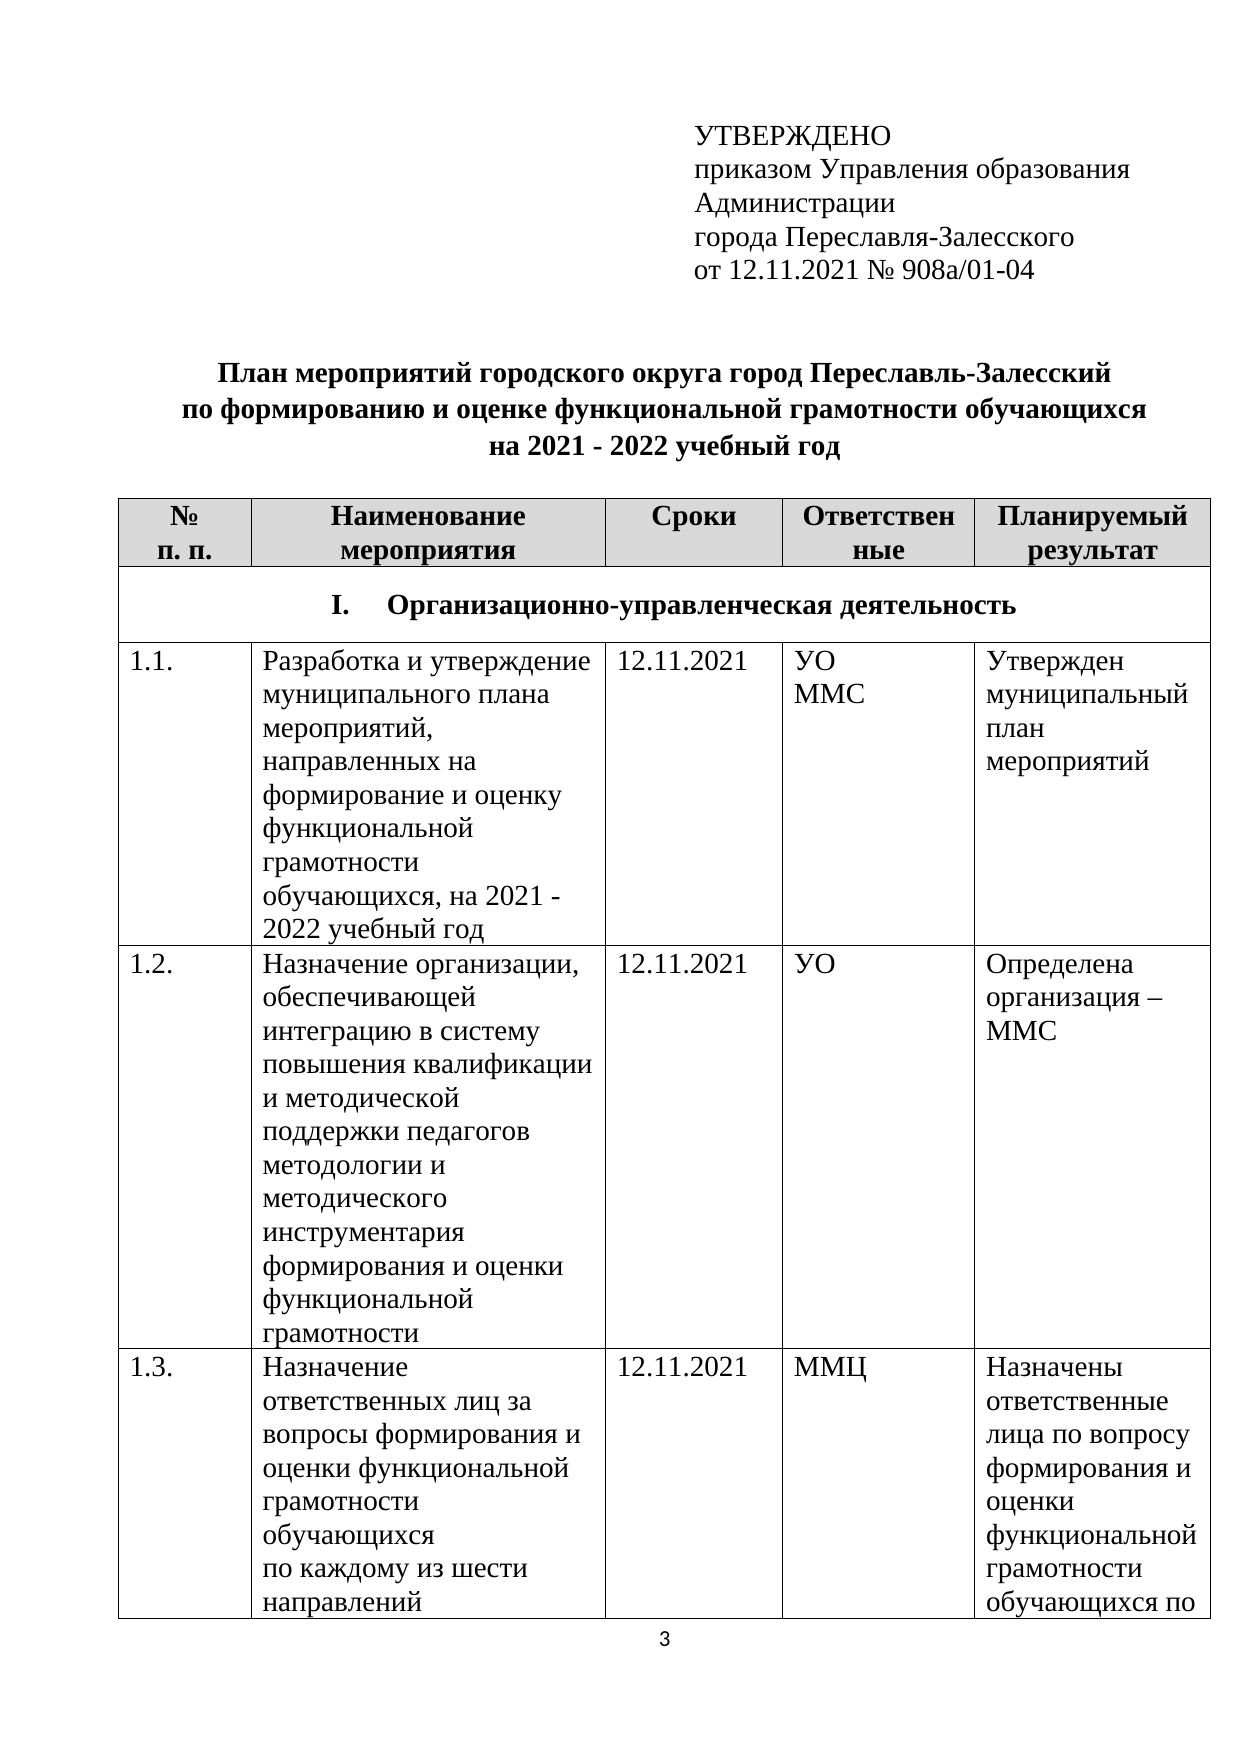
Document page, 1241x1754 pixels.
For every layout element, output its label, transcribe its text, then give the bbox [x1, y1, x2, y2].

table_header Ответственные [783, 499, 974, 566]
text от 12.11.2021 № 908а/01-04 [620, 252, 1152, 286]
table_header Сроки [606, 499, 782, 566]
table_cell 12.11.2021 [606, 946, 782, 1348]
table_cell Утвержден муниципальный план мероприятий [975, 643, 1210, 945]
table_cell 12.11.2021 [606, 1349, 782, 1618]
text приказом Управления образования Администрации [694, 152, 1152, 219]
table_cell 1.2. [119, 946, 251, 1348]
text города Переславля-Залесского [694, 219, 1152, 252]
text План мероприятий городского округа город Переславль-Залесский [177, 356, 1152, 389]
table_cell 12.11.2021 [606, 643, 782, 945]
table_header Планируемый результат [975, 499, 1210, 566]
table_cell Определена организация – ММС [975, 946, 1210, 1348]
table_cell 1.3. [119, 1349, 251, 1618]
table_cell 1.1. [119, 643, 251, 945]
table_cell Назначение организации, обеспечивающей интеграцию в систему повышения квалификации и методической поддержки педагогов методологии и методического инструментария формирования и оценки функциональной грамотности [252, 946, 605, 1348]
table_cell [975, 1349, 1210, 1618]
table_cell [252, 1349, 605, 1618]
table_header Наименование мероприятия [252, 499, 605, 566]
table_cell Организационно-управленческая деятельность [119, 567, 1210, 642]
table_cell Разработка и утверждение муниципального плана мероприятий, направленных на формирование и оценку функциональной грамотности обучающихся, на 2021 - 2022 учебный год [252, 643, 605, 945]
table_cell УО ММС [783, 643, 974, 945]
table_header № п. п. [119, 499, 251, 566]
table_cell ММЦ [783, 1349, 974, 1618]
text по формированию и оценке функциональной грамотности обучающихся на 2021 - 2022 учебный год [177, 392, 1152, 461]
table_cell УО [783, 946, 974, 1348]
text УТВЕРЖДЕНО [693, 118, 1152, 152]
